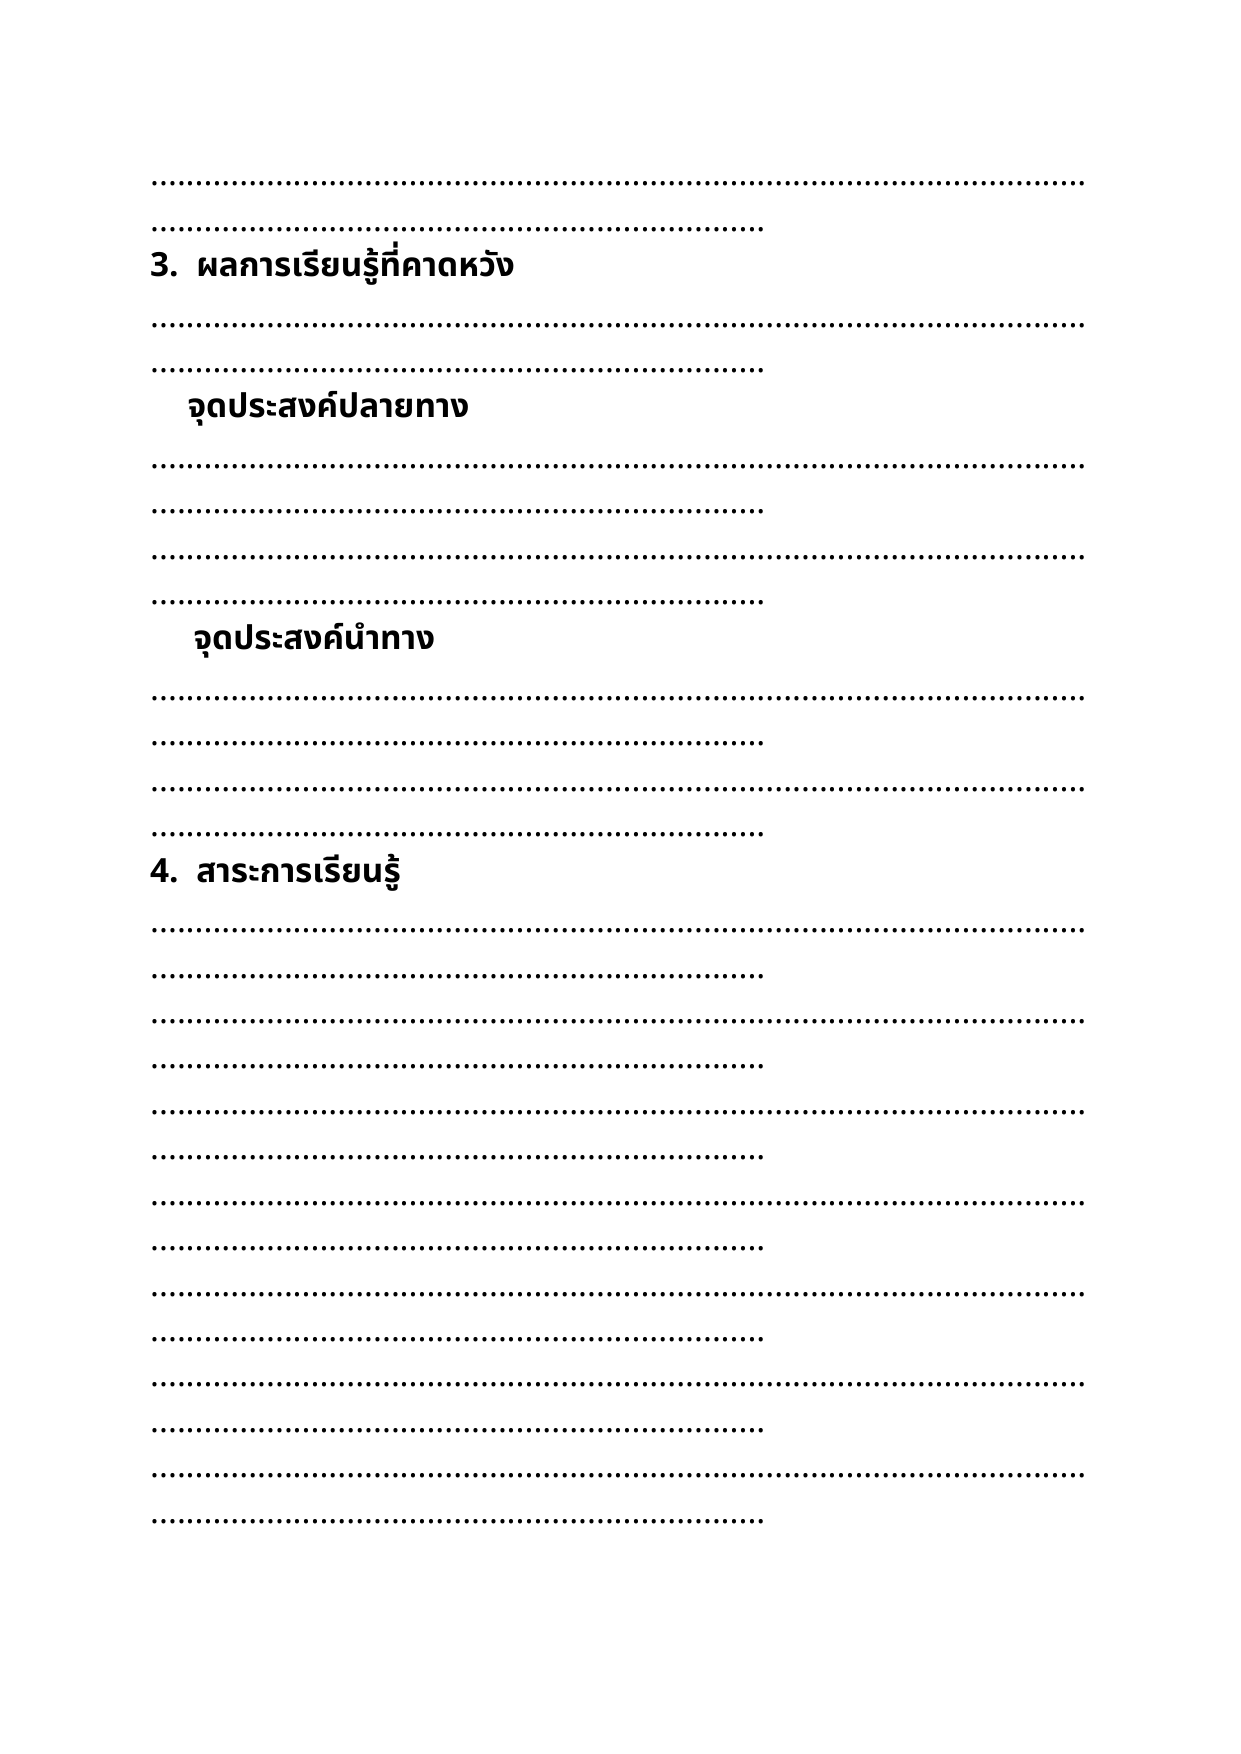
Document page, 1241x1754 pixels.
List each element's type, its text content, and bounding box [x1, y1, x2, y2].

text 3. ผลการเรียนรู้ที่คาดหวัง [150, 241, 1090, 291]
text 4. สาระการเรียนรู้ [150, 846, 1090, 897]
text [150, 150, 1090, 241]
text จุดประสงค์ปลายทาง [187, 382, 1090, 433]
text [150, 1442, 1090, 1533]
text จุดประสงค์นำทาง [150, 614, 1090, 665]
